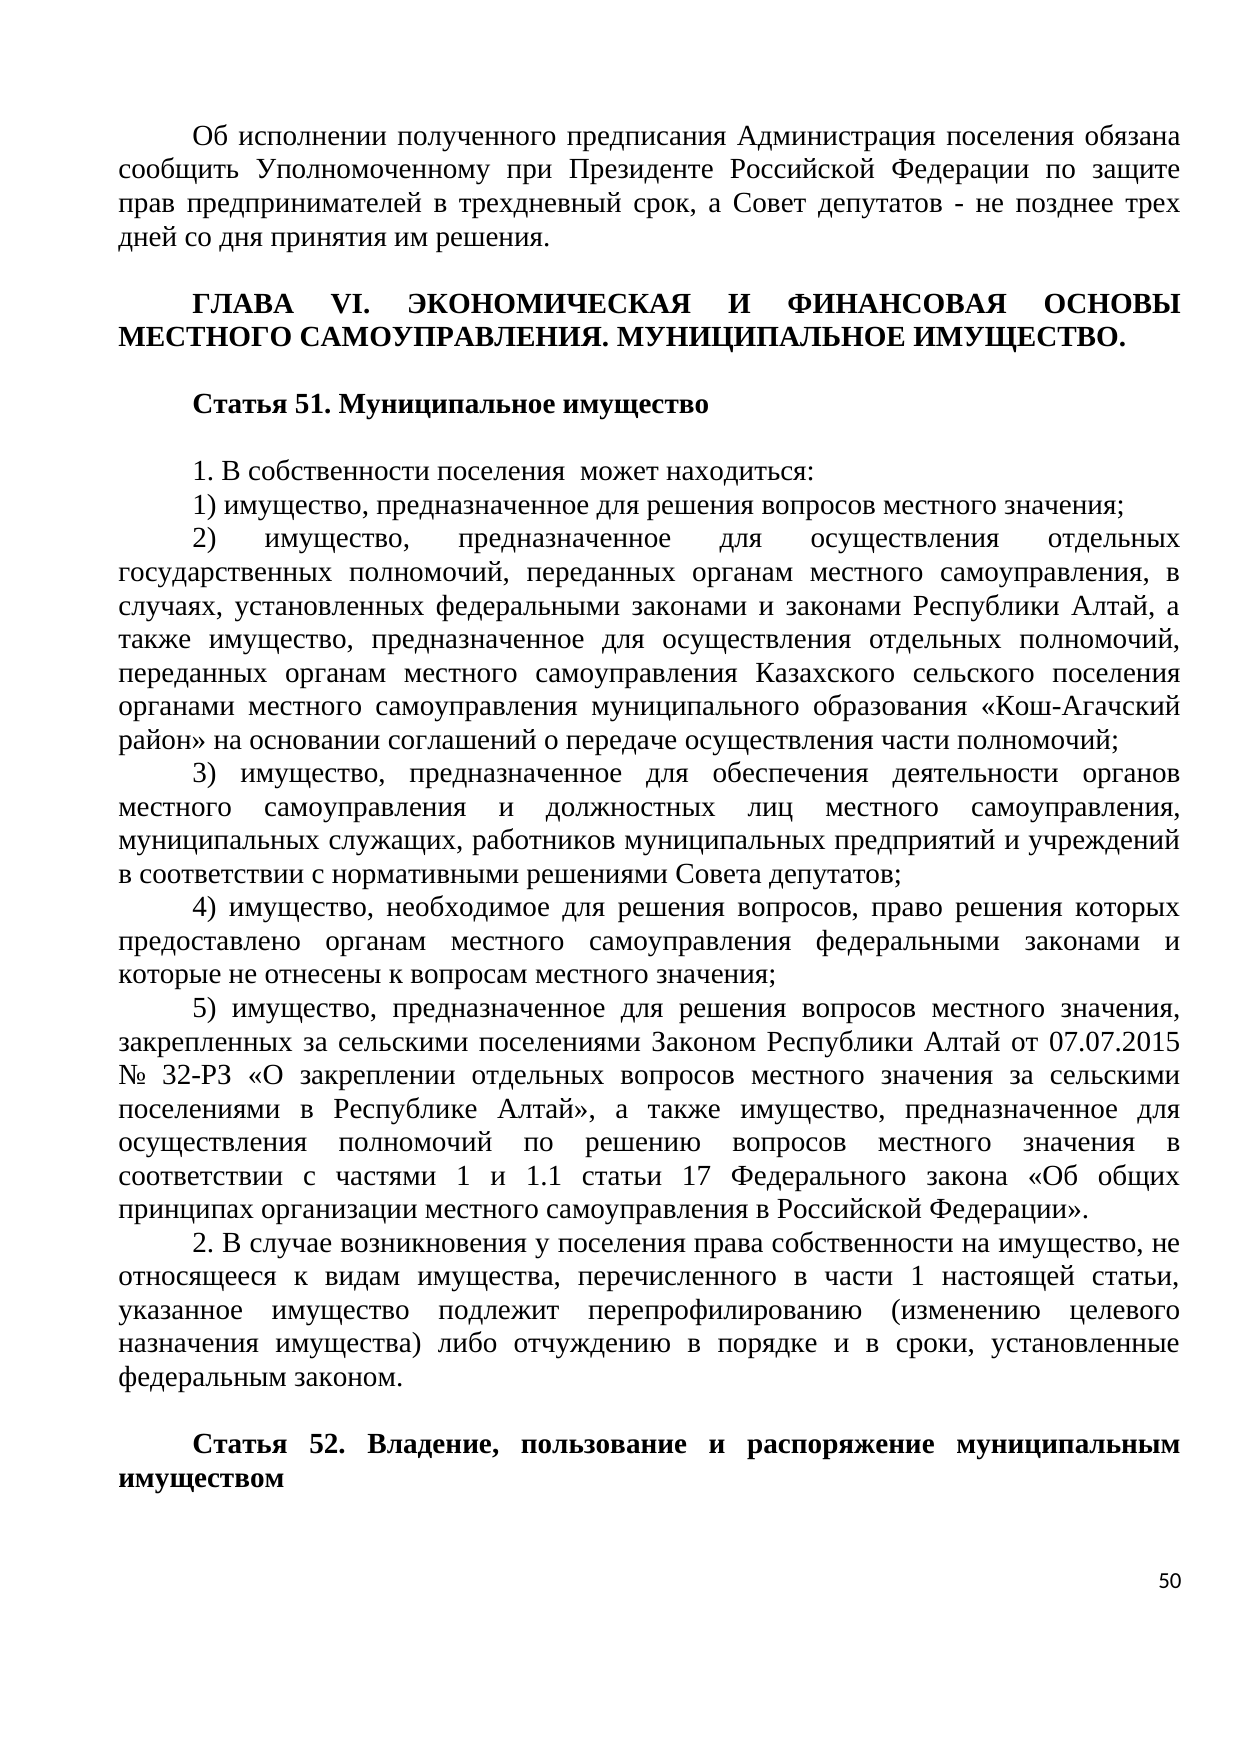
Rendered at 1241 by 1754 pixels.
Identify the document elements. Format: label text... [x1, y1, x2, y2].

text Об исполнении полученного предписания Администрация поселения обязана сообщить Уполномоченному при Президенте Российской Федерации по защите прав предпринимателей в трехдневный срок, а Совет депутатов - не позднее трех дней со дня принятия им решения. [118, 118, 1181, 252]
text 3) имущество, предназначенное для обеспечения деятельности органов местного самоуправления и должностных лиц местного самоуправления, муниципальных служащих, работников муниципальных предприятий и учреждений в соответствии с нормативными решениями Совета депутатов; [118, 755, 1181, 889]
text 1. В собственности поселения может находиться: [118, 453, 1181, 487]
text Статья 51. Муниципальное имущество [118, 386, 1181, 420]
text 2. В случае возникновения у поселения права собственности на имущество, не относящееся к видам имущества, перечисленного в части 1 настоящей статьи, указанное имущество подлежит перепрофилированию (изменению целевого назначения имущества) либо отчуждению в порядке и в сроки, установленные федеральным законом. [118, 1225, 1181, 1393]
text 5) имущество, предназначенное для решения вопросов местного значения, закрепленных за сельскими поселениями Законом Республики Алтай от 07.07.2015 № 32-РЗ «О закреплении отдельных вопросов местного значения за сельскими поселениями в Республике Алтай», а также имущество, предназначенное для осуществления полномочий по решению вопросов местного значения в соответствии с частями 1 и 1.1 статьи 17 Федерального закона «Об общих принципах организации местного самоуправления в Российской Федерации». [118, 990, 1181, 1225]
text 2) имущество, предназначенное для осуществления отдельных государственных полномочий, переданных органам местного самоуправления, в случаях, установленных федеральными законами и законами Республики Алтай, а также имущество, предназначенное для осуществления отдельных полномочий, переданных органам местного самоуправления Казахского сельского поселения органами местного самоуправления муниципального образования «Кош-Агачский район» на основании соглашений о передаче осуществления части полномочий; [118, 521, 1181, 755]
text 4) имущество, необходимое для решения вопросов, право решения которых предоставлено органам местного самоуправления федеральными законами и которые не отнесены к вопросам местного значения; [118, 889, 1181, 990]
text ГЛАВА VI. ЭКОНОМИЧЕСКАЯ И ФИНАНСОВАЯ ОСНОВЫ МЕСТНОГО САМОУПРАВЛЕНИЯ. МУНИЦИПАЛЬНОЕ ИМУЩЕСТВО. [118, 286, 1181, 353]
text Статья 52. Владение, пользование и распоряжение муниципальным имуществом [118, 1426, 1181, 1493]
text 1) имущество, предназначенное для решения вопросов местного значения; [118, 487, 1181, 521]
